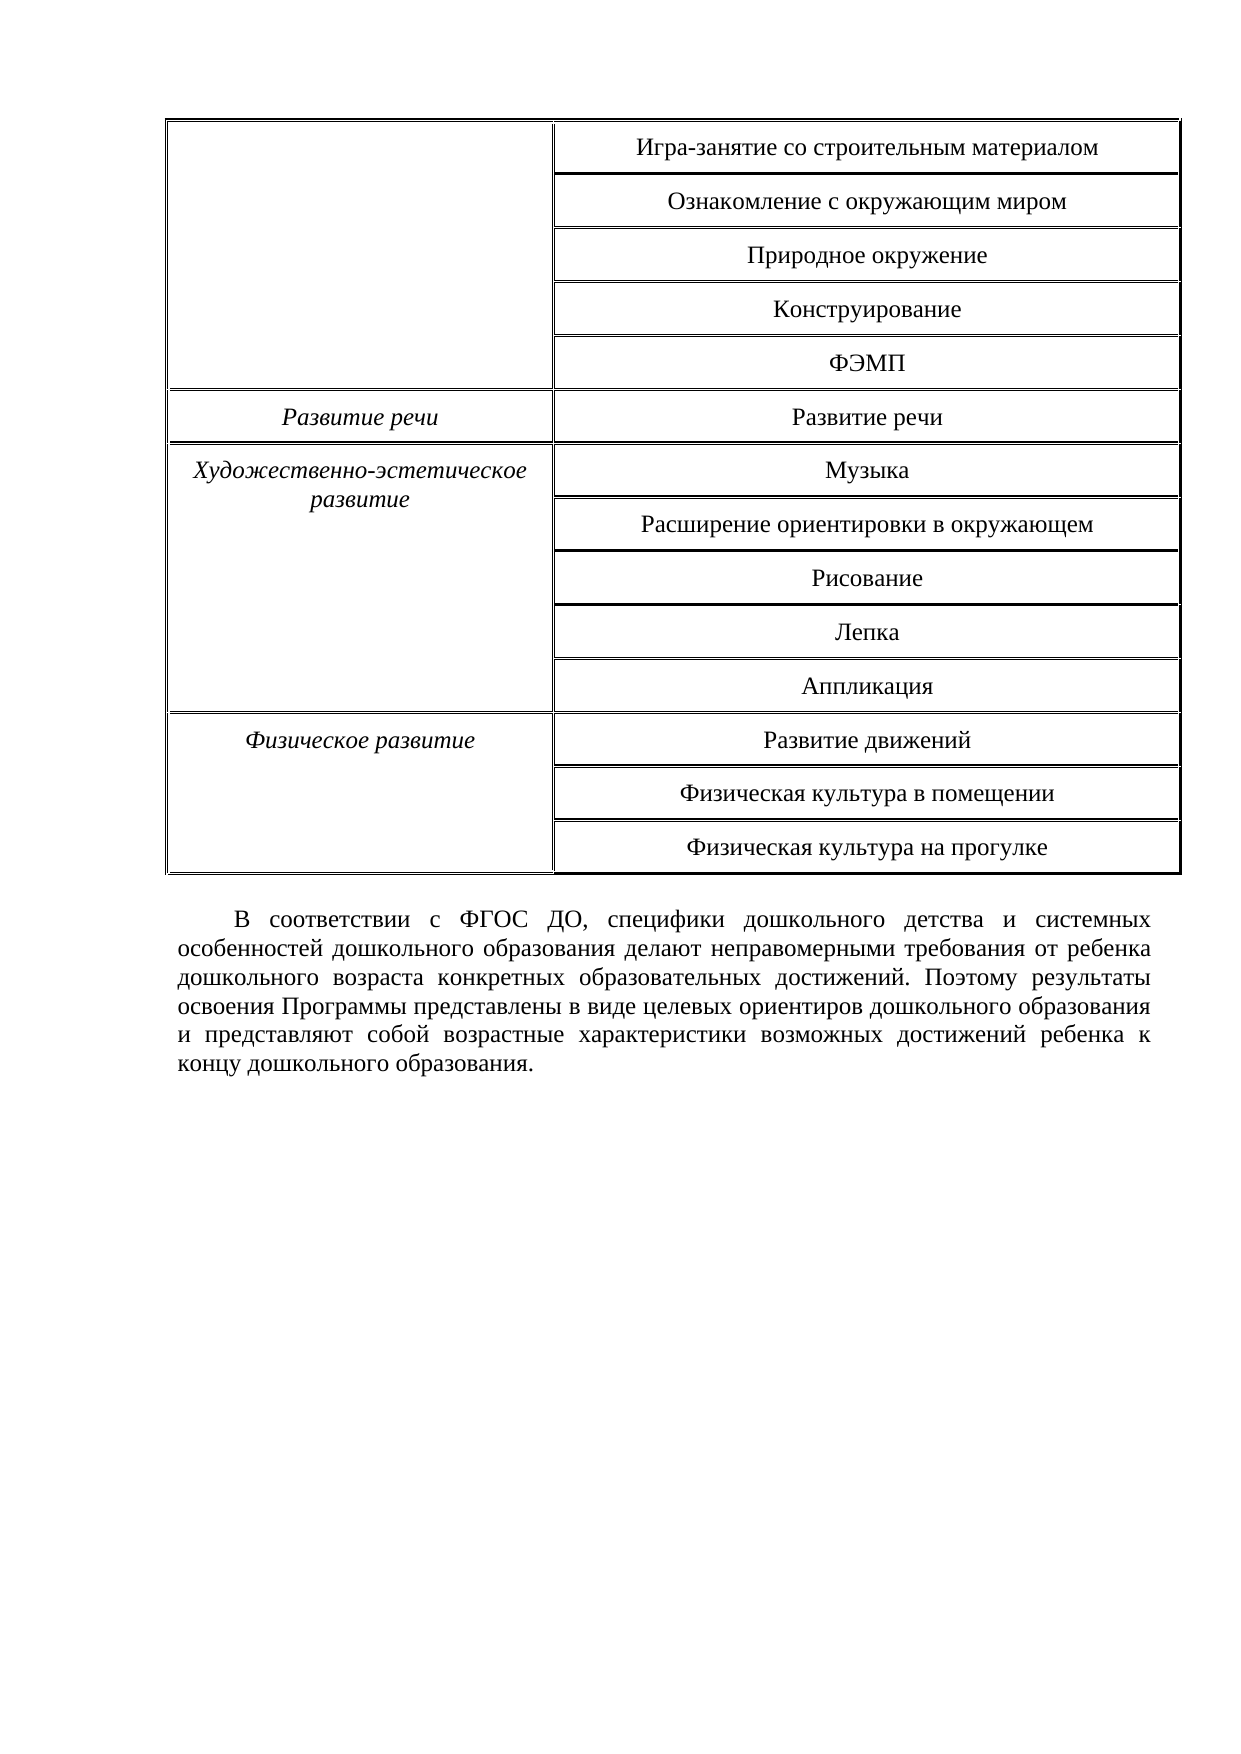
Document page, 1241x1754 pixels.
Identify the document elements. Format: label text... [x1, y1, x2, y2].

table_cell Музыка [555, 441, 1180, 495]
table_cell Игра-занятие со строительным материалом [554, 118, 1181, 172]
table_cell Физическая культура в помещении [555, 764, 1180, 818]
table_cell Художественно-эстетическое развитие [168, 441, 552, 711]
table_cell Расширение ориентировки в окружающем [555, 495, 1180, 549]
table_cell Ознакомление с окружающим миром [555, 172, 1179, 226]
table_cell ФЭМП [555, 334, 1180, 387]
table_cell Конструирование [554, 280, 1181, 333]
table_cell Рисование [555, 549, 1179, 603]
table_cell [168, 122, 554, 387]
table_cell Природное окружение [554, 226, 1181, 280]
table_cell Физическое развитие [166, 711, 554, 872]
table_cell Развитие речи [555, 388, 1180, 441]
table_cell Лепка [555, 603, 1181, 657]
table_cell Развитие речи [168, 388, 552, 441]
table_cell Развитие движений [554, 711, 1181, 764]
table_cell Физическая культура на прогулке [554, 818, 1180, 872]
text В соответствии с ФГОС ДО, специфики дошкольного детства и системных особенностей дошкольного образования делают неправомерными требования от ребенка дошкольного возраста конкретных образовательных достижений. Поэтому результаты освоения Программы представлены в виде целевых ориентиров дошкольного образования и представляют собой возрастные характеристики возможных достижений ребенка к концу дошкольного образования. [177, 904, 1152, 1077]
table_cell Аппликация [554, 657, 1181, 711]
